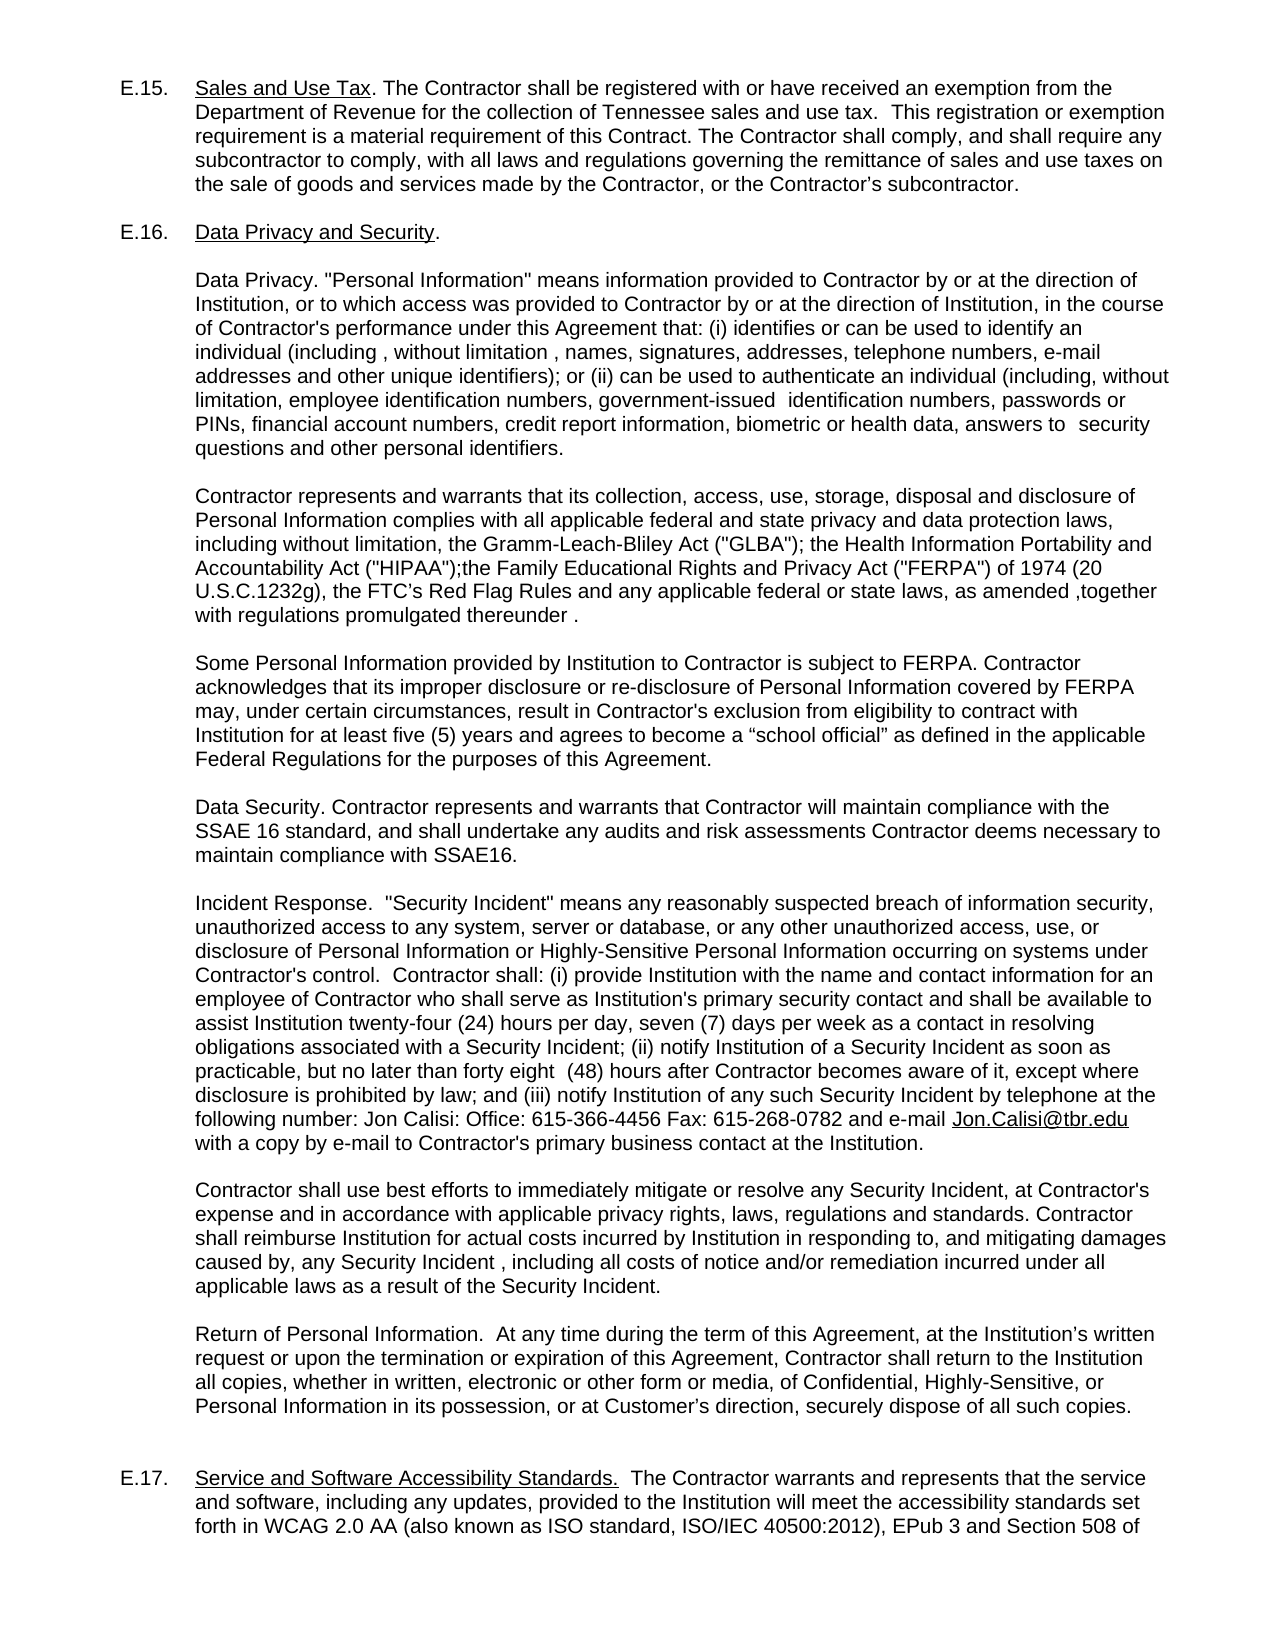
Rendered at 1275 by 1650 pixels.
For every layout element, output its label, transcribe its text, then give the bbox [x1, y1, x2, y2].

text E.15. Sales and Use Tax. The Contractor shall be registered with or have received an exemption from the Department of Revenue for the collection of Tennessee sales and use tax. This registration or exemption requirement is a material requirement of this Contract. The Contractor shall comply, and shall require any subcontractor to comply, with all laws and regulations governing the remittance of sales and use taxes on the sale of goods and services made by the Contractor, or the Contractor’s subcontractor. [120, 76, 1170, 196]
text Contractor shall use best efforts to immediately mitigate or resolve any Security Incident, at Contractor's expense and in accordance with applicable privacy rights, laws, regulations and standards. Contractor shall reimburse Institution for actual costs incurred by Institution in responding to, and mitigating damages caused by, any Security Incident , including all costs of notice and/or remediation incurred under all applicable laws as a result of the Security Incident. [195, 1178, 1170, 1298]
text Data Security. Contractor represents and warrants that Contractor will maintain compliance with the SSAE 16 standard, and shall undertake any audits and risk assessments Contractor deems necessary to maintain compliance with SSAE16. [195, 795, 1170, 867]
text Incident Response. "Security Incident" means any reasonably suspected breach of information security, unauthorized access to any system, server or database, or any other unauthorized access, use, or disclosure of Personal Information or Highly-Sensitive Personal Information occurring on systems under Contractor's control. Contractor shall: (i) provide Institution with the name and contact information for an employee of Contractor who shall serve as Institution's primary security contact and shall be available to assist Institution twenty-four (24) hours per day, seven (7) days per week as a contact in resolving obligations associated with a Security Incident; (ii) notify Institution of a Security Incident as soon as practicable, but no later than forty eight (48) hours after Contractor becomes aware of it, except where disclosure is prohibited by law; and (iii) notify Institution of any such Security Incident by telephone at the following number: Jon Calisi: Office: 615-366-4456 Fax: 615-268-0782 and e-mail Jon.Calisi@tbr.edu with a copy by e-mail to Contractor's primary business contact at the Institution. [195, 891, 1170, 1154]
text Some Personal Information provided by Institution to Contractor is subject to FERPA. Contractor acknowledges that its improper disclosure or re-disclosure of Personal Information covered by FERPA may, under certain circumstances, result in Contractor's exclusion from eligibility to contract with Institution for at least five (5) years and agrees to become a “school official” as defined in the applicable Federal Regulations for the purposes of this Agreement. [195, 651, 1170, 771]
text Data Privacy. "Personal Information" means information provided to Contractor by or at the direction of Institution, or to which access was provided to Contractor by or at the direction of Institution, in the course of Contractor's performance under this Agreement that: (i) identifies or can be used to identify an individual (including , without limitation , names, signatures, addresses, telephone numbers, e-mail addresses and other unique identifiers); or (ii) can be used to authenticate an individual (including, without limitation, employee identification numbers, government-issued identification numbers, passwords or PINs, financial account numbers, credit report information, biometric or health data, answers to security questions and other personal identifiers. [195, 268, 1170, 459]
text Contractor represents and warrants that its collection, access, use, storage, disposal and disclosure of Personal Information complies with all applicable federal and state privacy and data protection laws, including without limitation, the Gramm-Leach-Bliley Act ("GLBA"); the Health Information Portability and Accountability Act ("HIPAA");the Family Educational Rights and Privacy Act ("FERPA") of 1974 (20 U.S.C.1232g), the FTC’s Red Flag Rules and any applicable federal or state laws, as amended ,together with regulations promulgated thereunder . [195, 483, 1170, 627]
text E.16. Data Privacy and Security. [120, 220, 1170, 244]
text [120, 1466, 1170, 1538]
text Return of Personal Information. At any time during the term of this Agreement, at the Institution’s written request or upon the termination or expiration of this Agreement, Contractor shall return to the Institution all copies, whether in written, electronic or other form or media, of Confidential, Highly-Sensitive, or Personal Information in its possession, or at Customer’s direction, securely dispose of all such copies. [195, 1322, 1170, 1418]
